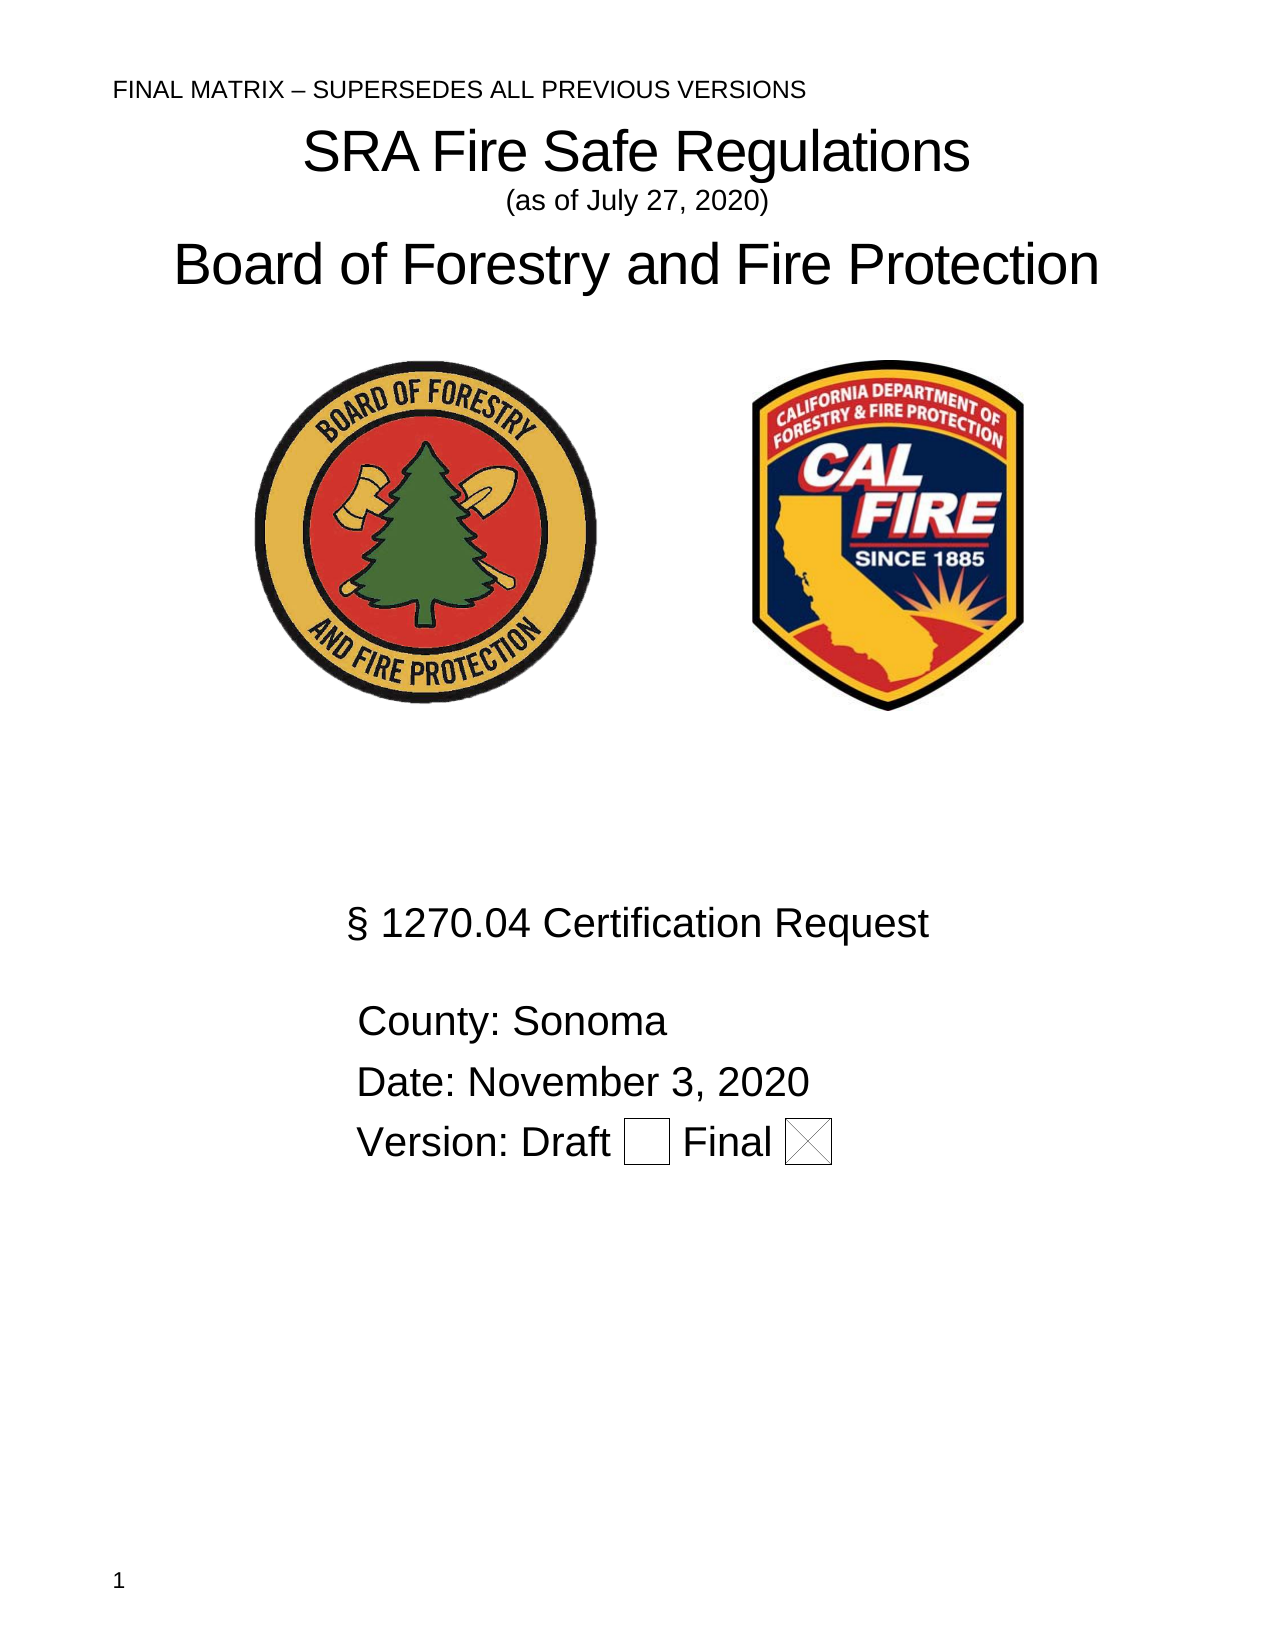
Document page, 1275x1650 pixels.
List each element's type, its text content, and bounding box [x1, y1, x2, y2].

title SRA Fire Safe Regulations [112, 116, 1162, 183]
text County: Sonoma [282, 996, 1162, 1044]
picture [752, 360, 1024, 711]
text Date: November 3, 2020 [356, 1057, 1162, 1105]
title Board of Forestry and Fire Protection [112, 229, 1162, 296]
picture [251, 354, 602, 711]
text Version: Draft Final [356, 1117, 1162, 1165]
text § 1270.04 Certification Request [112, 898, 1162, 946]
text (as of July 27, 2020) [112, 183, 1162, 217]
